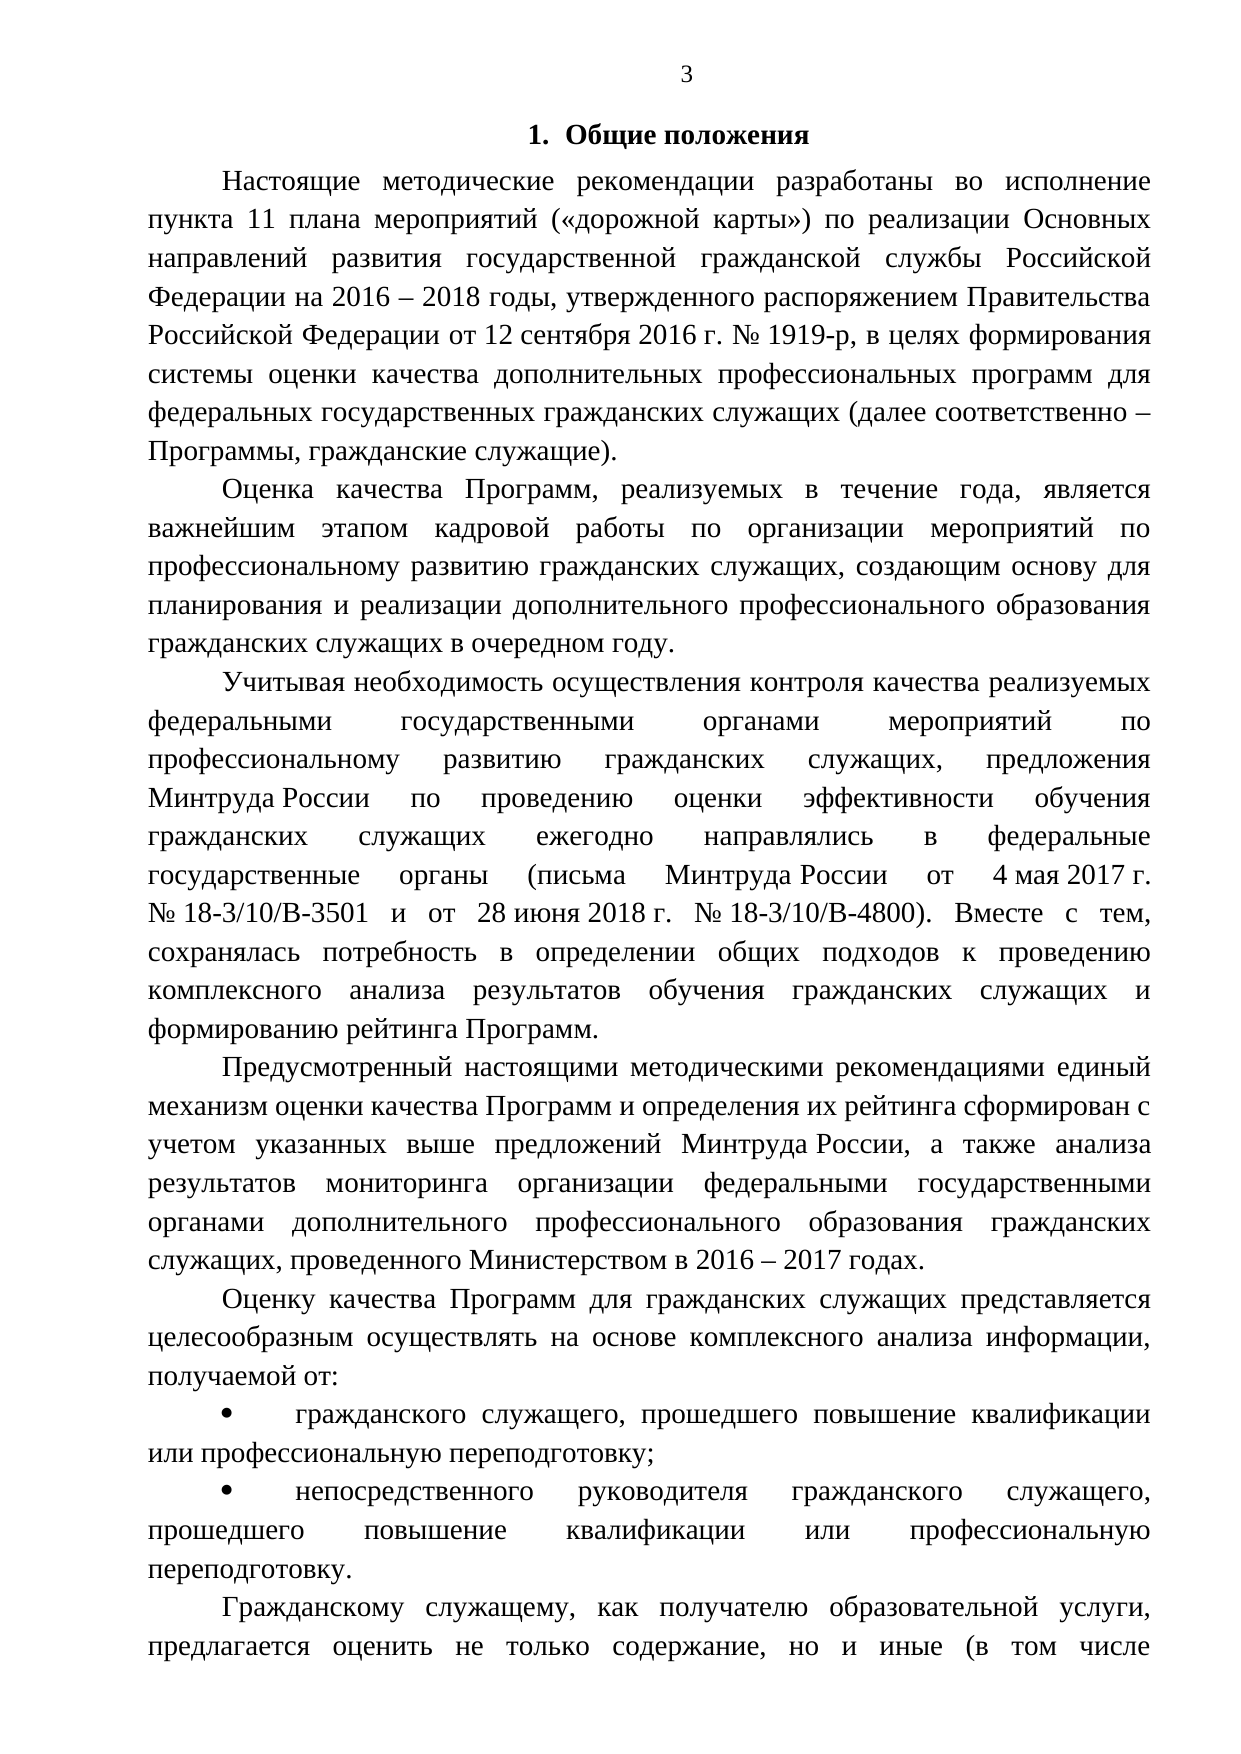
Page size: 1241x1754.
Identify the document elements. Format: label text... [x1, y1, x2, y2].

text Учитывая необходимость осуществления контроля качества реализуемых федеральными государственными органами мероприятий по профессиональному развитию гражданских служащих, предложения Минтруда России по проведению оценки эффективности обучения гражданских служащих ежегодно направлялись в федеральные государственные органы (письма Минтруда России от 4 мая 2017 г. № 18-3/10/В-3501 и от 28 июня 2018 г. № 18-3/10/В-4800). Вместе с тем, сохранялась потребность в определении общих подходов к проведению комплексного анализа результатов обучения гражданских служащих и формированию рейтинга Программ. [148, 664, 1152, 1044]
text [148, 1589, 1152, 1661]
text Оценку качества Программ для гражданских служащих представляется целесообразным осуществлять на основе комплексного анализа информации, получаемой от: [148, 1281, 1152, 1391]
list гражданского служащего, прошедшего повышение квалификации или профессиональную переподготовку; [148, 1396, 1152, 1468]
subtitle Общие положения [185, 117, 1152, 151]
list непосредственного руководителя гражданского служащего, прошедшего повышение квалификации или профессиональную переподготовку. [148, 1473, 1152, 1584]
text Оценка качества Программ, реализуемых в течение года, является важнейшим этапом кадровой работы по организации мероприятий по профессиональному развитию гражданских служащих, создающим основу для планирования и реализации дополнительного профессионального образования гражданских служащих в очередном году. [148, 471, 1152, 659]
text Настоящие методические рекомендации разработаны во исполнение пункта 11 плана мероприятий («дорожной карты») по реализации Основных направлений развития государственной гражданской службы Российской Федерации на 2016 – 2018 годы, утвержденного распоряжением Правительства Российской Федерации от 12 сентября 2016 г. № 1919-р, в целях формирования системы оценки качества дополнительных профессиональных программ для федеральных государственных гражданских служащих (далее соответственно – Программы, гражданские служащие). [148, 163, 1152, 466]
text Предусмотренный настоящими методическими рекомендациями единый механизм оценки качества Программ и определения их рейтинга сформирован с учетом указанных выше предложений Минтруда России, а также анализа результатов мониторинга организации федеральными государственными органами дополнительного профессионального образования гражданских служащих, проведенного Министерством в 2016 – 2017 годах. [148, 1049, 1152, 1276]
